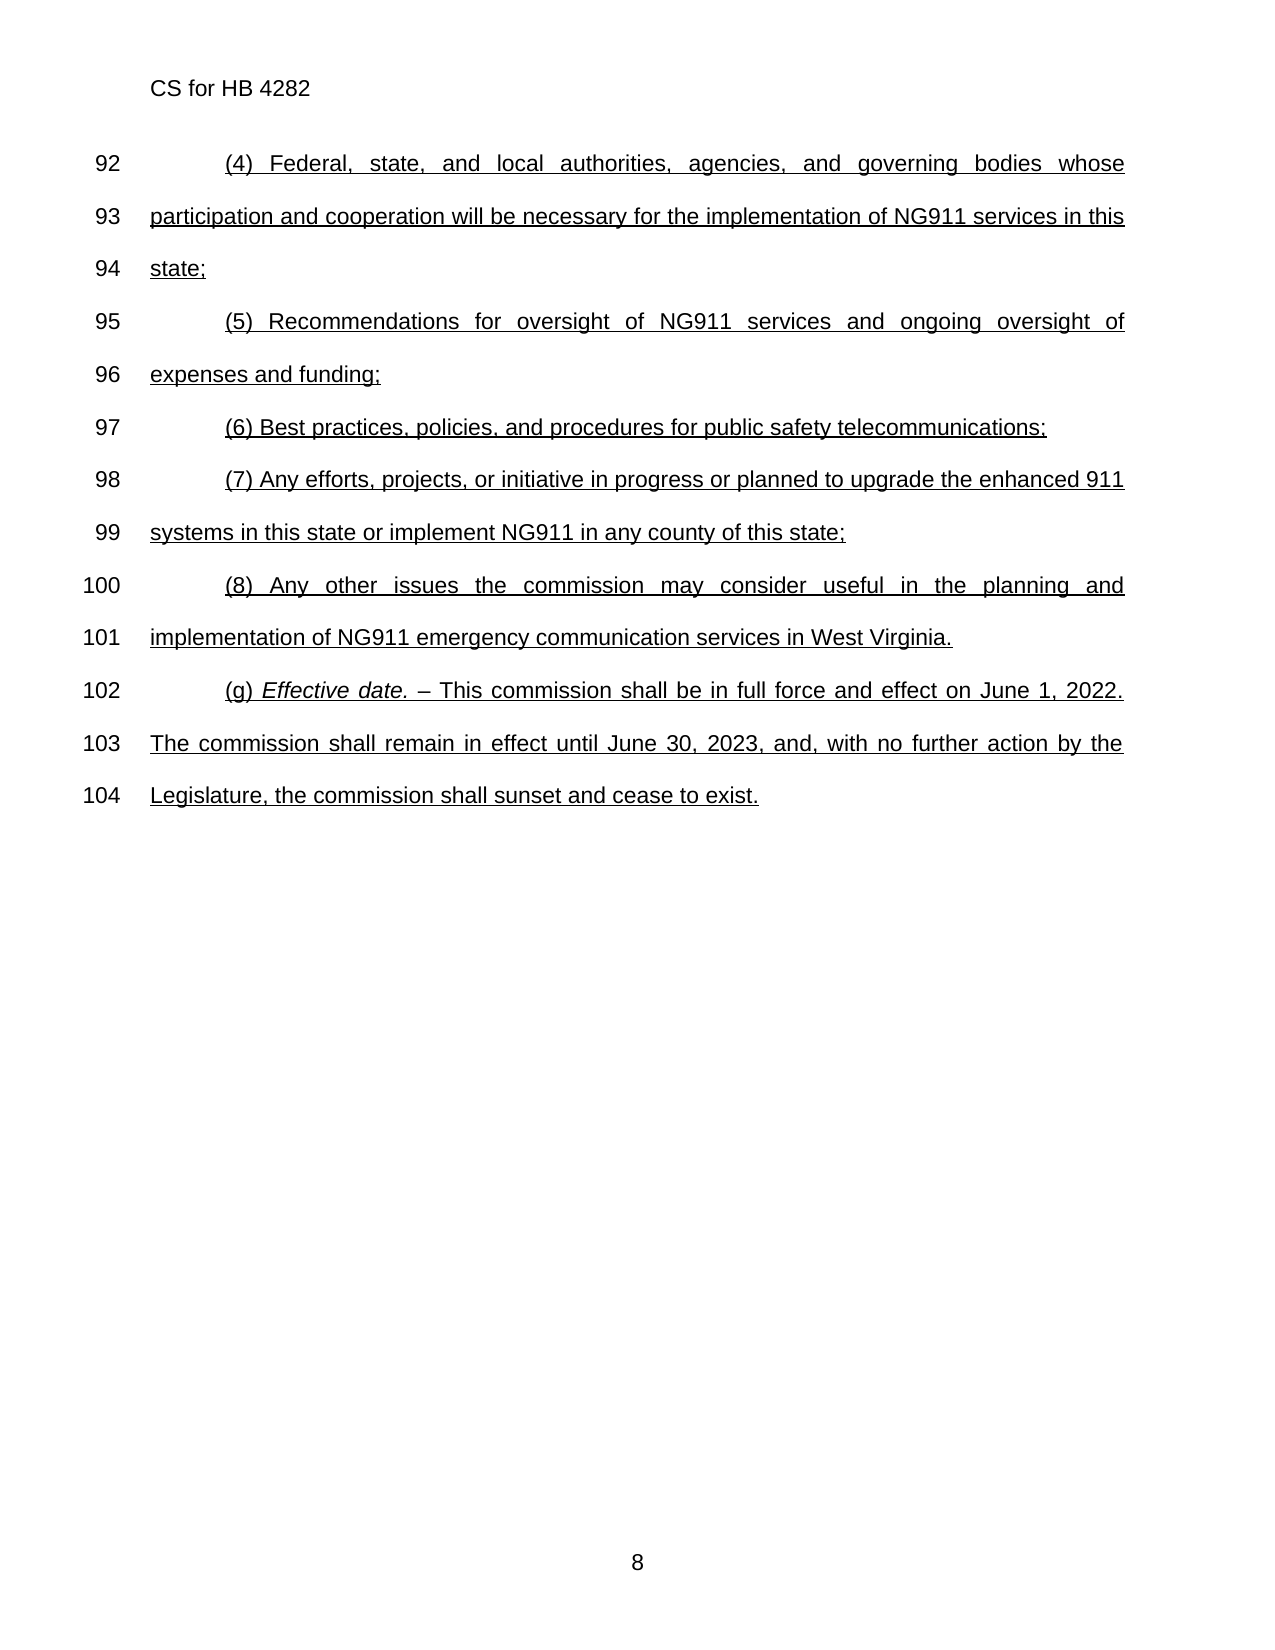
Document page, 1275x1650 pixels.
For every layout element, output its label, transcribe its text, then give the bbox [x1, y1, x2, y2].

text (4) Federal, state, and local authorities, agencies, and governing bodies whose participation and cooperation will be necessary for the implementation of NG911 services in this state; [150, 150, 1125, 225]
text (7) Any efforts, projects, or initiative in progress or planned to upgrade the enhanced 911 systems in this state or implement NG911 in any county of this state; [150, 466, 1125, 545]
text (6) Best practices, policies, and procedures for public safety telecommunications; [150, 413, 1125, 440]
text (8) Any other issues the commission may consider useful in the planning and implementation of NG911 emergency communication services in West Virginia. [150, 572, 1125, 651]
text (5) Recommendations for oversight of NG911 services and ongoing oversight of expenses and funding; [150, 308, 1125, 387]
text (4) Federal, state, and local authorities, agencies, and governing bodies whose participation and cooperation will be necessary for the implementation of NG911 services in this state; [150, 227, 1125, 282]
text (g) Effective date. – This commission shall be in full force and effect on June 1, 2022. The commission shall remain in effect until June 30, 2023, and, with no further action by the Legislature, the commission shall sunset and cease to exist. [150, 677, 1125, 809]
